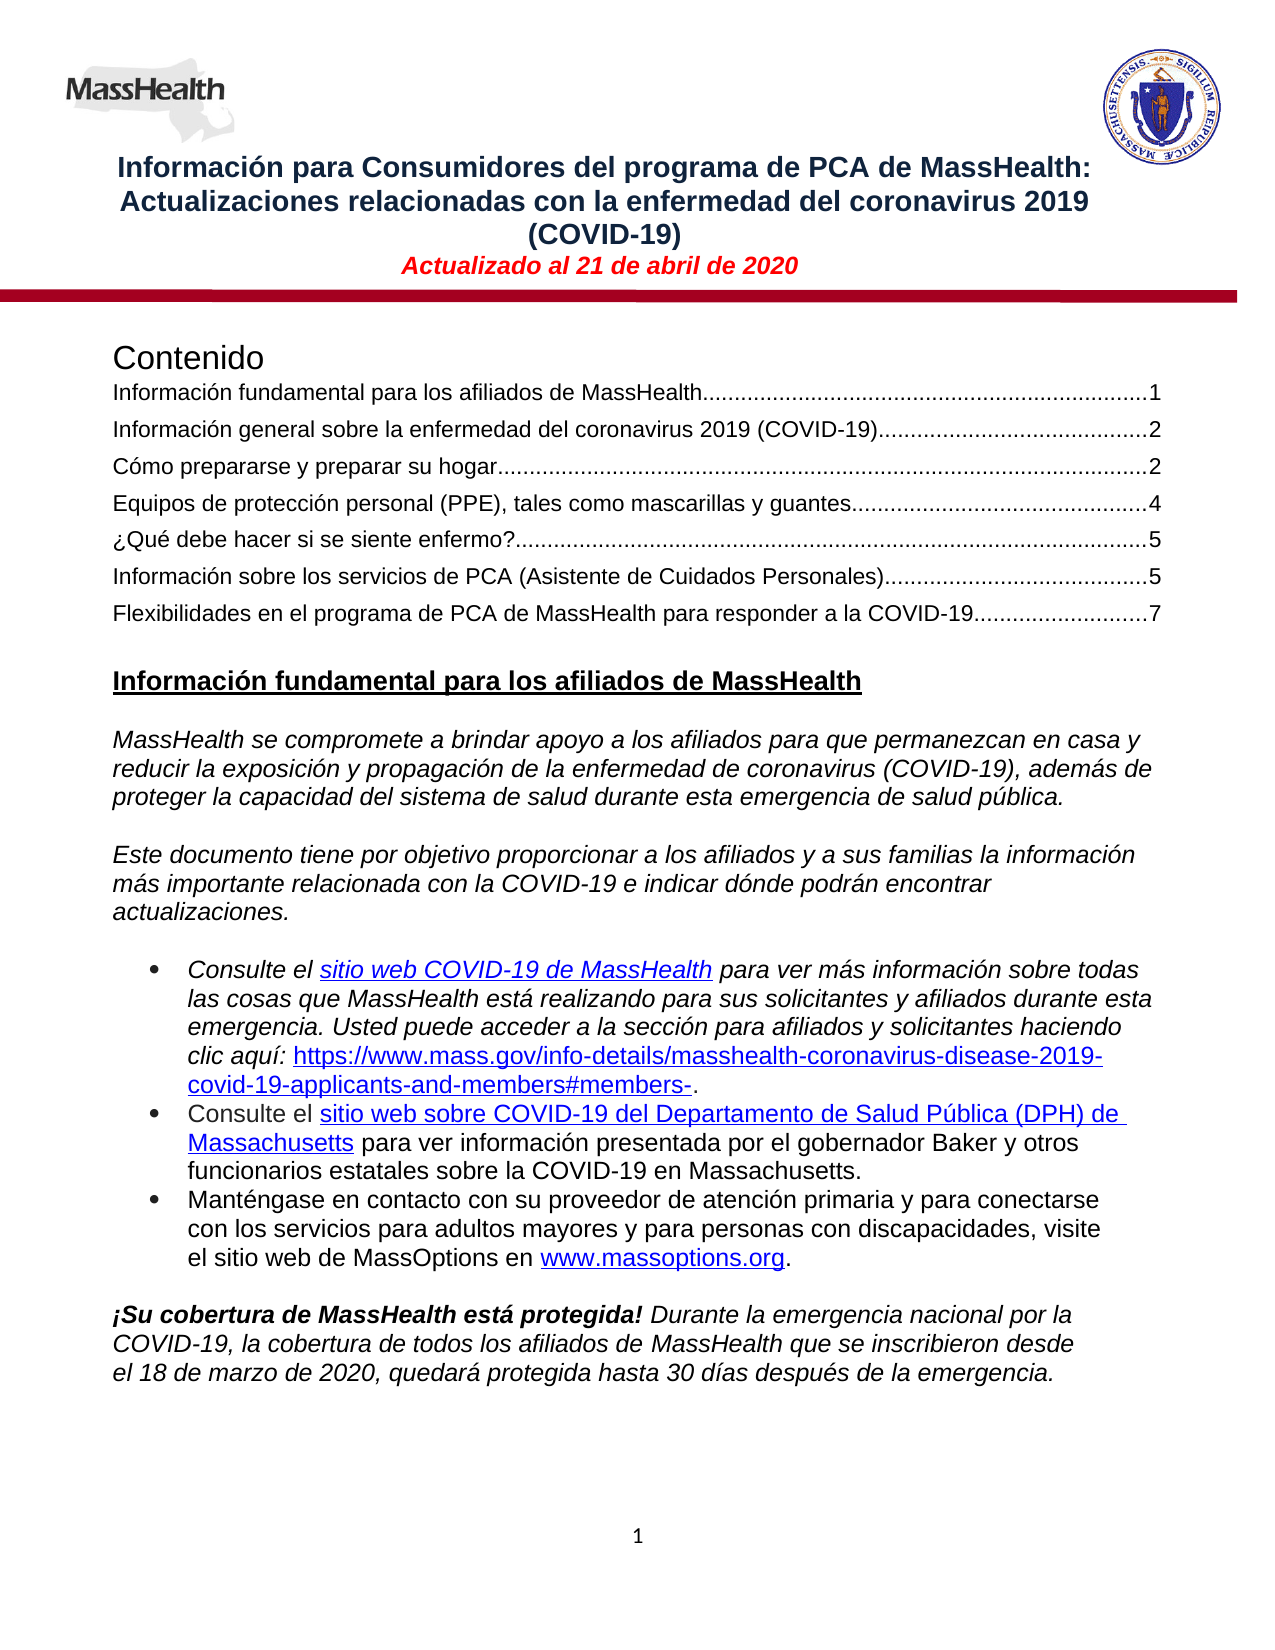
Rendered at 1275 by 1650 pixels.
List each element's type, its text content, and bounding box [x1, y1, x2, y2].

list Consulte el sitio web sobre COVID-19 del Departamento de Salud Pública (DPH) de Massachusetts para ver información presentada por el gobernador Baker y otros funcionarios estatales sobre la COVID-19 en Massachusetts. [150, 1099, 1151, 1185]
subtitle Información fundamental para los afiliados de MassHealth [112, 665, 1254, 696]
text Información para Consumidores del programa de PCA de MassHealth: Actualizaciones relacionadas con la enfermedad del coronavirus 2019 (COVID-19) [112, 150, 1097, 251]
picture [64, 58, 235, 143]
text ¡Su cobertura de MassHealth está protegida! Durante la emergencia nacional por la COVID-19, la cobertura de todos los afiliados de MassHealth que se inscribieron desde el 18 de marzo de 2020, quedará protegida hasta 30 días después de la emergencia. [112, 1300, 1088, 1386]
text Este documento tiene por objetivo proporcionar a los afiliados y a sus familias la información más importante relacionada con la COVID-19 e indicar dónde podrán encontrar actualizaciones. [112, 840, 1156, 926]
list Consulte el sitio web COVID-19 de MassHealth para ver más información sobre todas las cosas que MassHealth está realizando para sus solicitantes y afiliados durante esta emergencia. Usted puede acceder a la sección para afiliados y solicitantes haciendo clic aquí: https://www.mass.gov/info-details/masshealth-coronavirus-disease-2019-covid-19-applicants-and-members#members-. [150, 955, 1156, 1099]
list Manténgase en contacto con su proveedor de atención primaria y para conectarse con los servicios para adultos mayores y para personas con discapacidades, visite el sitio web de MassOptions en www.massoptions.org. [150, 1185, 1113, 1271]
text Contenido [112, 338, 1254, 376]
picture [1095, 43, 1227, 169]
text Actualizado al 21 de abril de 2020 [75, 251, 1125, 279]
text MassHealth se compromete a brindar apoyo a los afiliados para que permanezcan en casa y reducir la exposición y propagación de la enfermedad de coronavirus (COVID-19), además de proteger la capacidad del sistema de salud durante esta emergencia de salud pública. [112, 725, 1156, 811]
